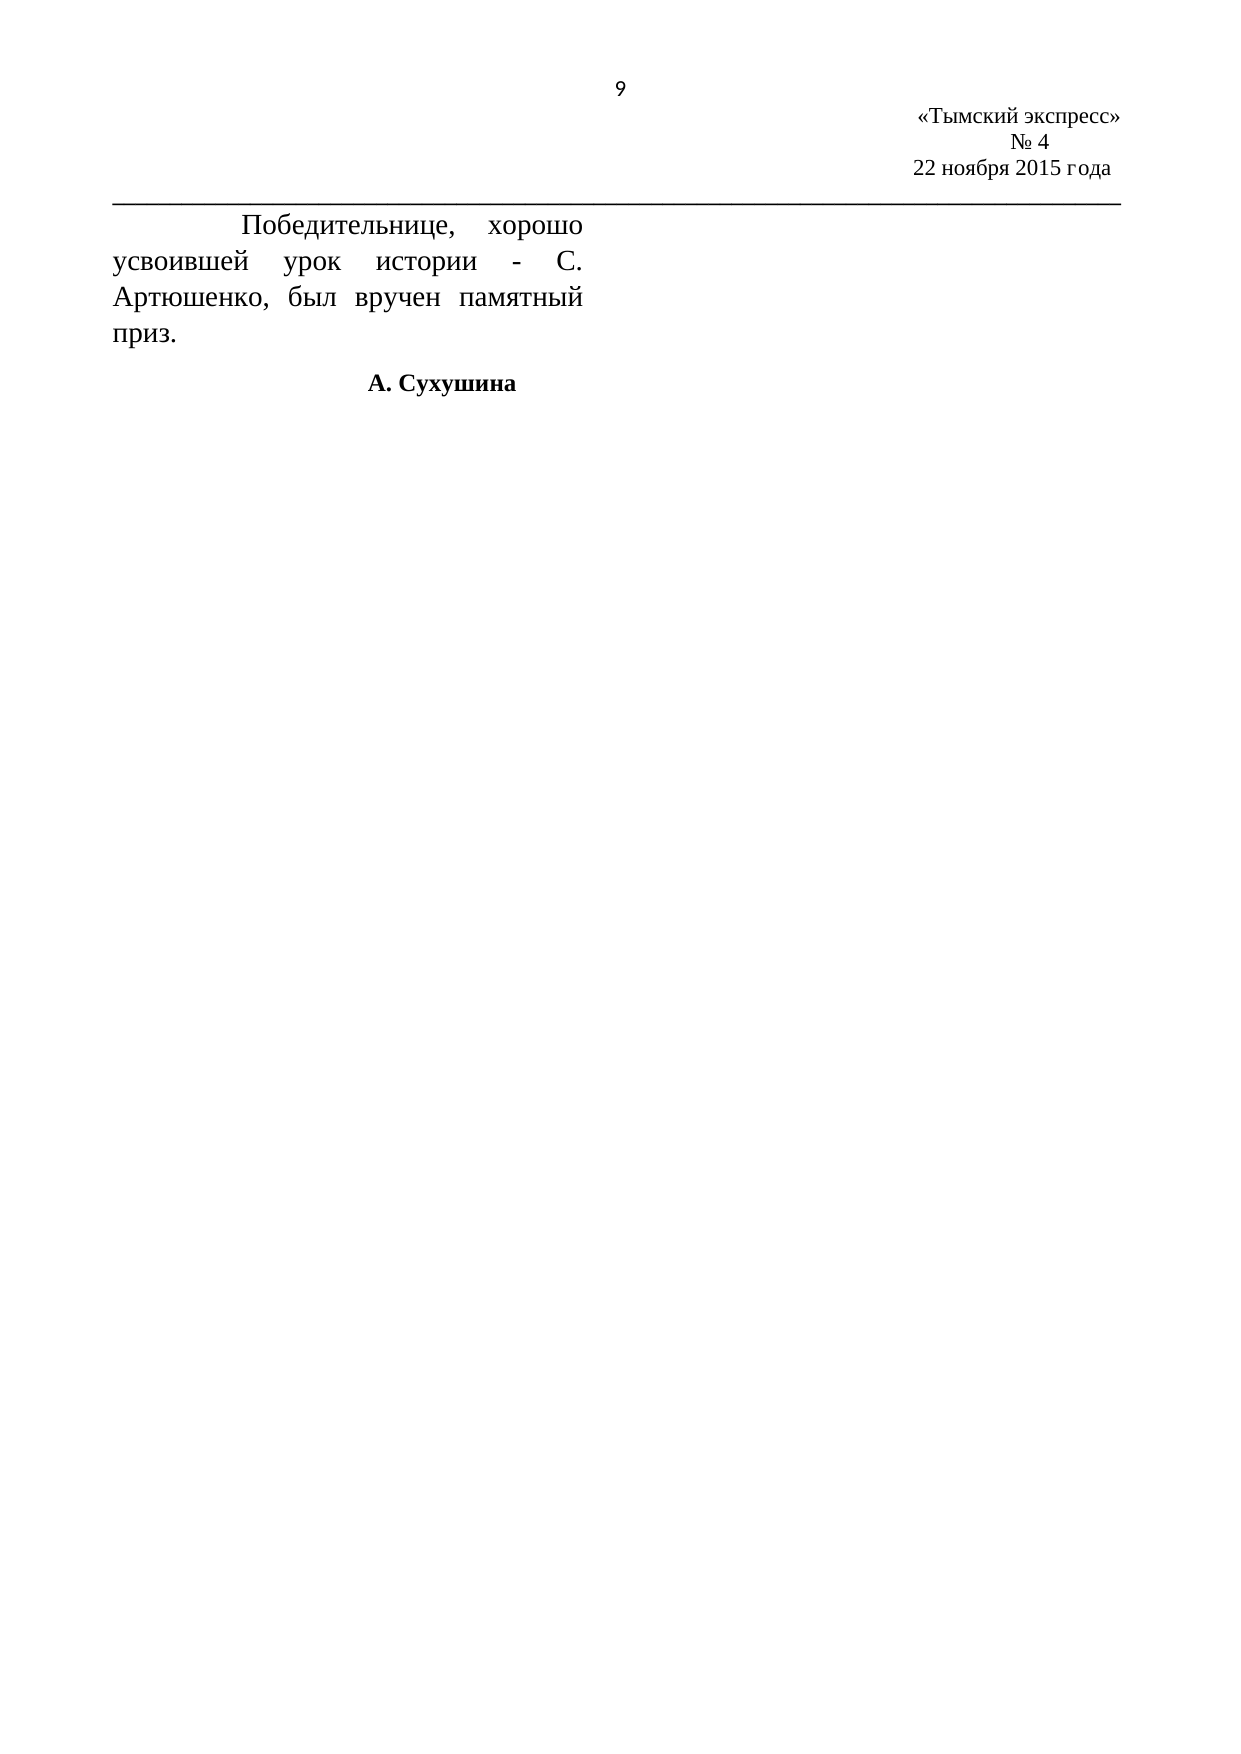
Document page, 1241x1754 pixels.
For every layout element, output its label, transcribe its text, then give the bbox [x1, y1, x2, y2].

text Победительнице, хорошо усвоившей урок истории - С. Артюшенко, был вручен памятный приз. [112, 207, 583, 349]
text А. Сухушина [112, 368, 583, 397]
